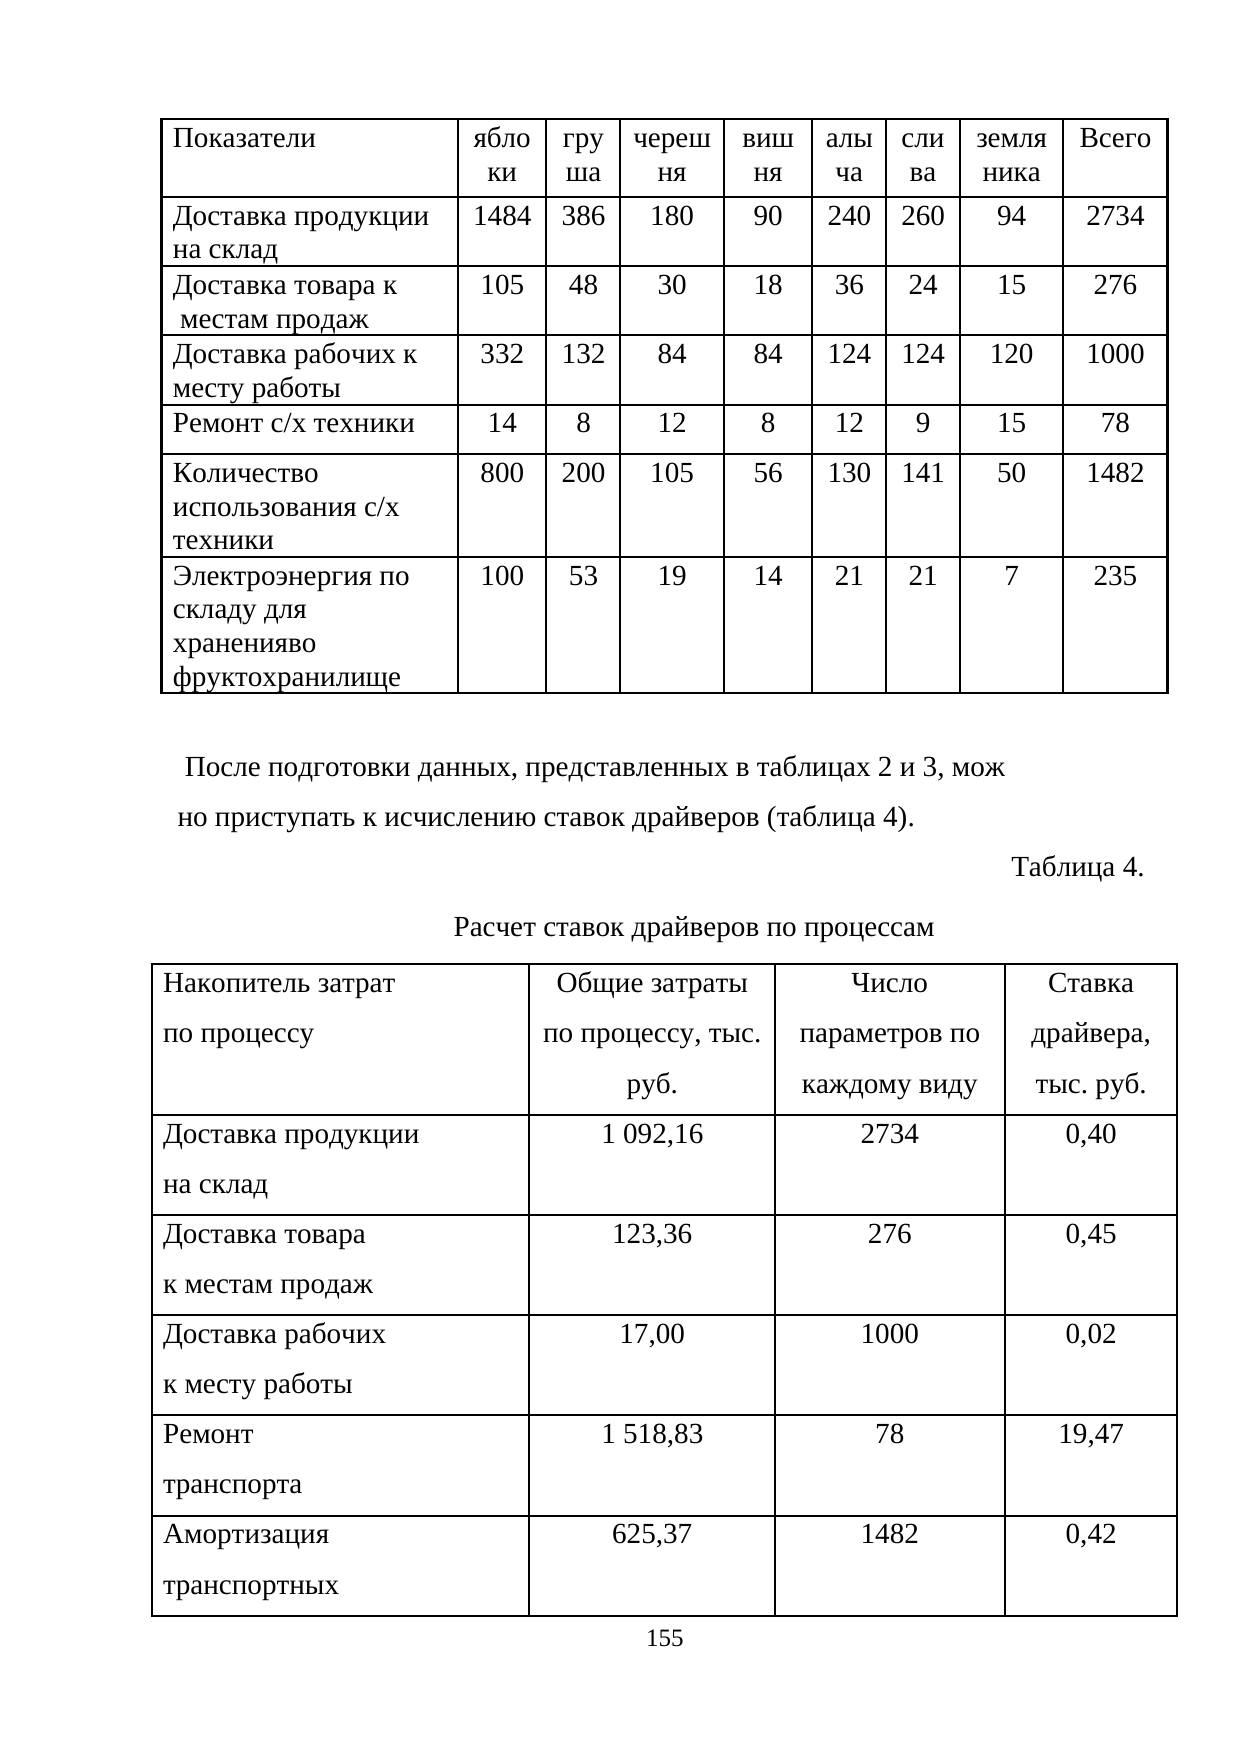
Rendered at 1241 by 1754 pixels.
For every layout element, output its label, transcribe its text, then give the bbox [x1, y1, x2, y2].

table_cell 200 [547, 455, 619, 556]
table_cell 78 [776, 1416, 1004, 1514]
table_cell 276 [776, 1216, 1004, 1314]
table_cell Ремонт с/х техники [163, 406, 457, 453]
table_cell 12 [813, 406, 885, 453]
table_cell 1482 [1064, 455, 1166, 556]
text Расчет ставок драйверов по процессам [177, 909, 1152, 942]
table_header Всего [1064, 120, 1166, 196]
table_cell 105 [621, 455, 723, 556]
table_cell Доставка товара к местам продаж [153, 1216, 528, 1314]
table_cell 800 [459, 455, 545, 556]
table_cell 53 [547, 558, 619, 692]
table_cell 240 [813, 198, 885, 265]
table_cell 15 [961, 406, 1062, 453]
table_header Ставка драйвера, тыс. руб. [1006, 965, 1176, 1114]
table_cell 8 [725, 406, 811, 453]
table_cell 1482 [776, 1517, 1004, 1615]
table_cell 90 [725, 198, 811, 265]
table_cell 0,42 [1006, 1517, 1176, 1615]
table_cell 1000 [776, 1316, 1004, 1414]
table_cell Доставка рабочих к месту работы [153, 1316, 528, 1414]
table_cell 332 [459, 336, 545, 403]
table_cell 94 [961, 198, 1062, 265]
table_cell 30 [621, 267, 723, 334]
table_cell 105 [459, 267, 545, 334]
table_cell 9 [887, 406, 959, 453]
table_cell Количество использования с/х техники [163, 455, 457, 556]
table_cell 1 092,16 [530, 1116, 774, 1214]
table_cell 120 [961, 336, 1062, 403]
table_cell 1484 [459, 198, 545, 265]
table_cell 21 [813, 558, 885, 692]
table_header яблоки [459, 120, 545, 196]
table_cell Доставка продукции на склад [163, 198, 457, 265]
table_cell 260 [887, 198, 959, 265]
table_cell 8 [547, 406, 619, 453]
table_cell Доставка товара к местам продаж [163, 267, 457, 334]
table_header черешня [621, 120, 723, 196]
table_cell 48 [547, 267, 619, 334]
table_cell 235 [1064, 558, 1166, 692]
table_header Показатели [163, 120, 457, 196]
table_cell 130 [813, 455, 885, 556]
table_cell 19,47 [1006, 1416, 1176, 1514]
table_cell 84 [725, 336, 811, 403]
table_cell Доставка рабочих к месту работы [163, 336, 457, 403]
table_cell 1 518,83 [530, 1416, 774, 1514]
table_cell 123,36 [530, 1216, 774, 1314]
table_cell 2734 [1064, 198, 1166, 265]
table_header алыча [813, 120, 885, 196]
table_cell 12 [621, 406, 723, 453]
table_cell 24 [887, 267, 959, 334]
table_header Число параметров по каждому виду [776, 965, 1004, 1114]
table_cell Ремонт транспорта [153, 1416, 528, 1514]
table_cell 180 [621, 198, 723, 265]
text но приступать к исчислению ставок драйверов (таблица 4). [177, 799, 1152, 833]
table_header слива [887, 120, 959, 196]
text После подготовки данных, представленных в таблицах 2 и 3, мож [177, 749, 1152, 782]
table_header земляника [961, 120, 1062, 196]
table_cell 14 [459, 406, 545, 453]
table_cell 7 [961, 558, 1062, 692]
table_cell Доставка продукции на склад [153, 1116, 528, 1214]
table_cell 84 [621, 336, 723, 403]
table_cell 14 [725, 558, 811, 692]
table_cell 124 [887, 336, 959, 403]
table_header вишня [725, 120, 811, 196]
table_cell 0,45 [1006, 1216, 1176, 1314]
table_cell 276 [1064, 267, 1166, 334]
table_cell 141 [887, 455, 959, 556]
text Таблица 4. [177, 849, 1152, 883]
table_cell 625,37 [530, 1517, 774, 1615]
table_header Общие затраты по процессу, тыс. руб. [530, 965, 774, 1114]
table_cell 100 [459, 558, 545, 692]
table_cell 1000 [1064, 336, 1166, 403]
table_cell 50 [961, 455, 1062, 556]
table_cell 2734 [776, 1116, 1004, 1214]
table_cell 78 [1064, 406, 1166, 453]
table_cell 0,40 [1006, 1116, 1176, 1214]
table_cell 36 [813, 267, 885, 334]
table_cell 18 [725, 267, 811, 334]
table_cell 17,00 [530, 1316, 774, 1414]
table_cell 132 [547, 336, 619, 403]
table_header груша [547, 120, 619, 196]
table_cell 0,02 [1006, 1316, 1176, 1414]
table_cell 15 [961, 267, 1062, 334]
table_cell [153, 1517, 528, 1615]
table_cell Электроэнергия по складу для храненияво фруктохранилище [163, 558, 457, 692]
table_cell 19 [621, 558, 723, 692]
table_cell 56 [725, 455, 811, 556]
table_cell 21 [887, 558, 959, 692]
table_cell 386 [547, 198, 619, 265]
table_cell 124 [813, 336, 885, 403]
table_header Накопитель затрат по процессу [153, 965, 528, 1114]
